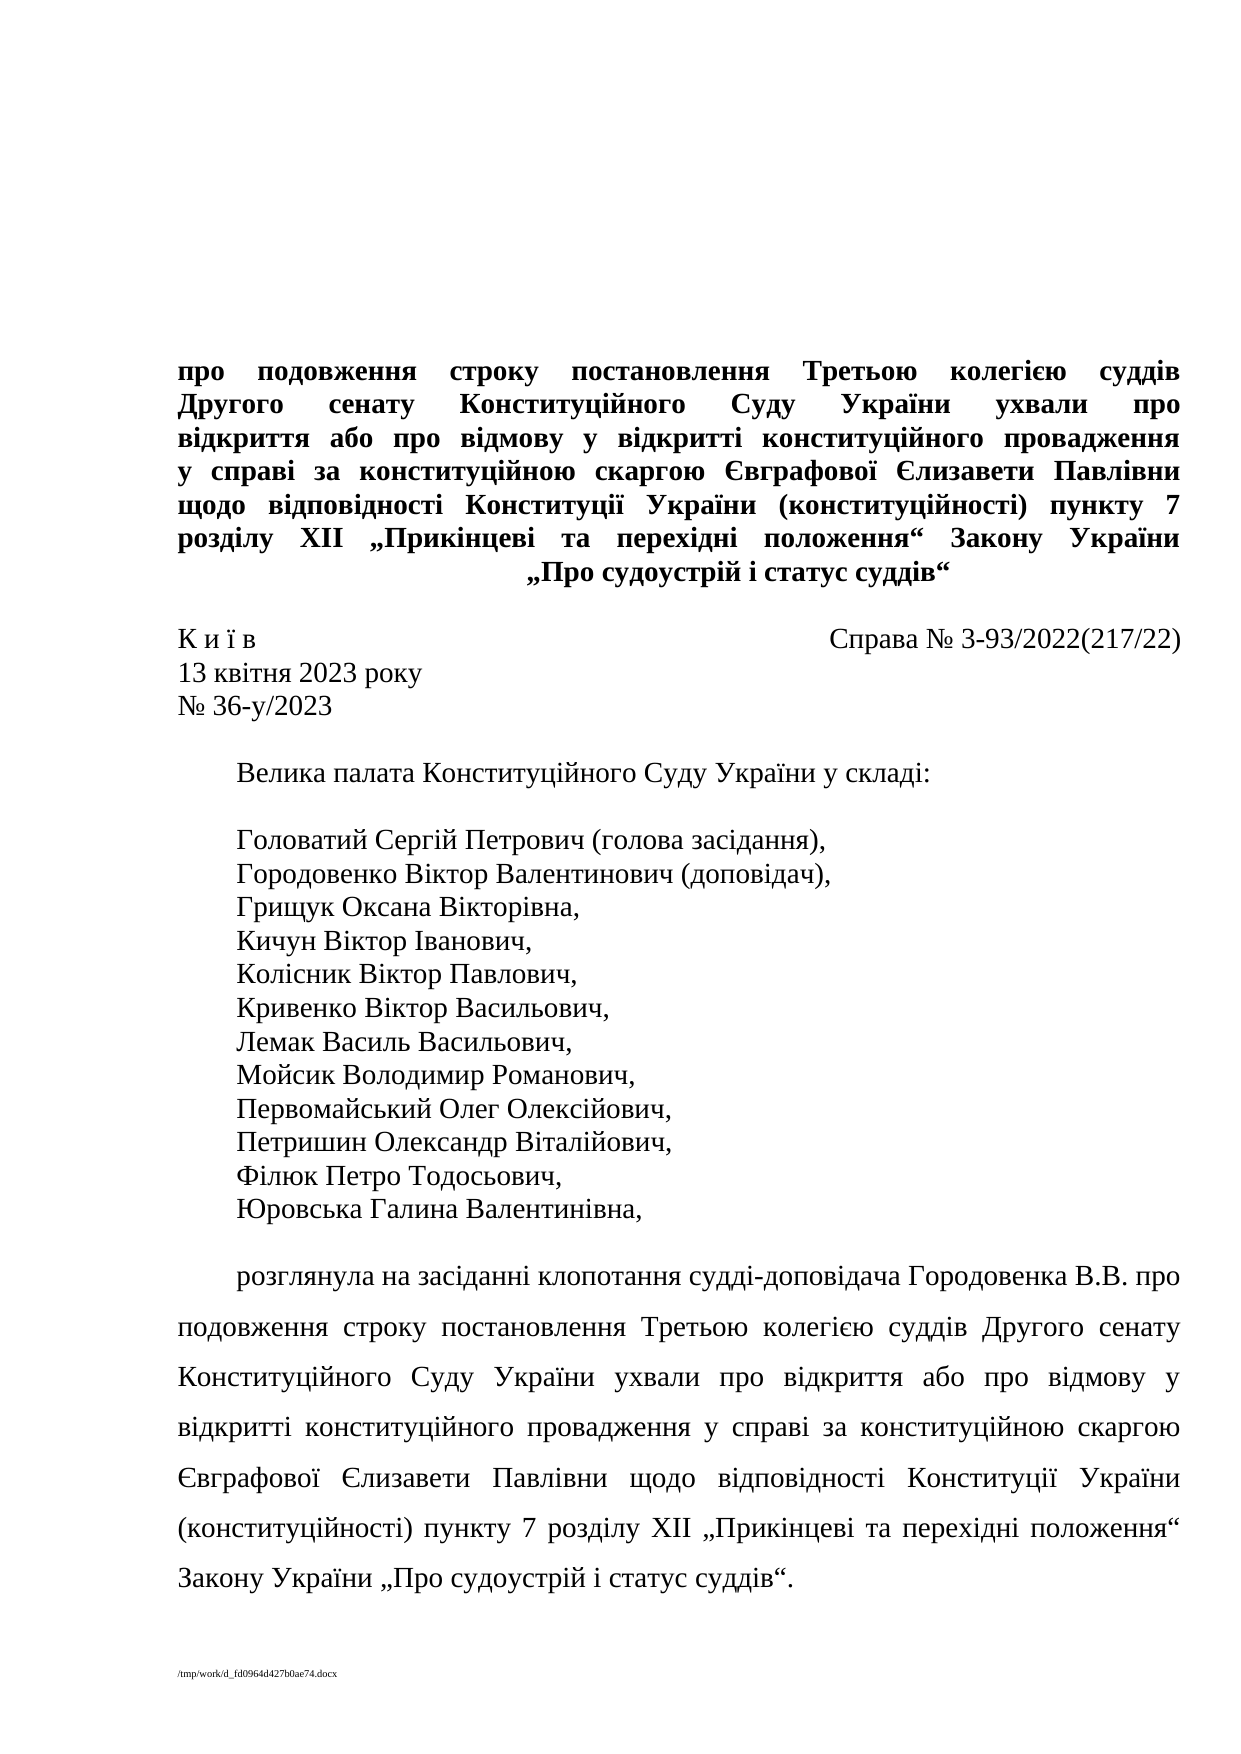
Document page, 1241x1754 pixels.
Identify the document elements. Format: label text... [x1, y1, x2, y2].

text К и ї в Справа № 3-93/2022(217/22) [177, 621, 1181, 655]
text Лемак Василь Васильович, [177, 1024, 1181, 1057]
text розглянула на засіданні клопотання судді-доповідача Городовенка В.В. про подовження строку постановлення Третьою колегією суддів Другого сенату Конституційного Суду України ухвали про відкриття або про відмову у відкритті конституційного провадження у справі за конституційною скаргою Євграфової Єлизавети Павлівни щодо відповідності Конституції України (конституційності) пункту 7 розділу ХІІ „Прикінцеві та перехідні положення“ Закону України „Про судоустрій і статус суддів“. [177, 1258, 1181, 1594]
text Кривенко Віктор Васильович, [177, 990, 1181, 1024]
text Городовенко Віктор Валентинович (доповідач), [177, 856, 1181, 889]
text Колісник Віктор Павлович, [177, 957, 1181, 990]
text Велика палата Конституційного Суду України у складі: [177, 755, 1181, 789]
text Мойсик Володимир Романович, [177, 1057, 1181, 1091]
text про подовження строку постановлення Третьою колегією суддів Другого сенату Конституційного Суду України ухвали про відкриття або про відмову у відкритті конституційного провадження у справі за конституційною скаргою Євграфової Єлизавети Павлівни щодо відповідності Конституції України (конституційності) пункту 7 розділу ХІІ „Прикінцеві та перехідні положення“ Закону України „Про судоустрій і статус суддів“ [177, 353, 1181, 588]
text Юровська Галина Валентинівна, [177, 1191, 1181, 1225]
text Грищук Оксана Вікторівна, [177, 889, 1181, 923]
text Кичун Віктор Іванович, [177, 923, 1181, 957]
text Головатий Сергій Петрович (голова засідання), [177, 822, 1181, 856]
text Первомайський Олег Олексійович, [177, 1091, 1181, 1124]
text № 36-у/2023 [177, 688, 1181, 722]
text Філюк Петро Тодосьович, [177, 1158, 1181, 1191]
text Петришин Олександр Віталійович, [177, 1124, 1181, 1158]
text 13 квітня 2023 року [177, 655, 1181, 688]
